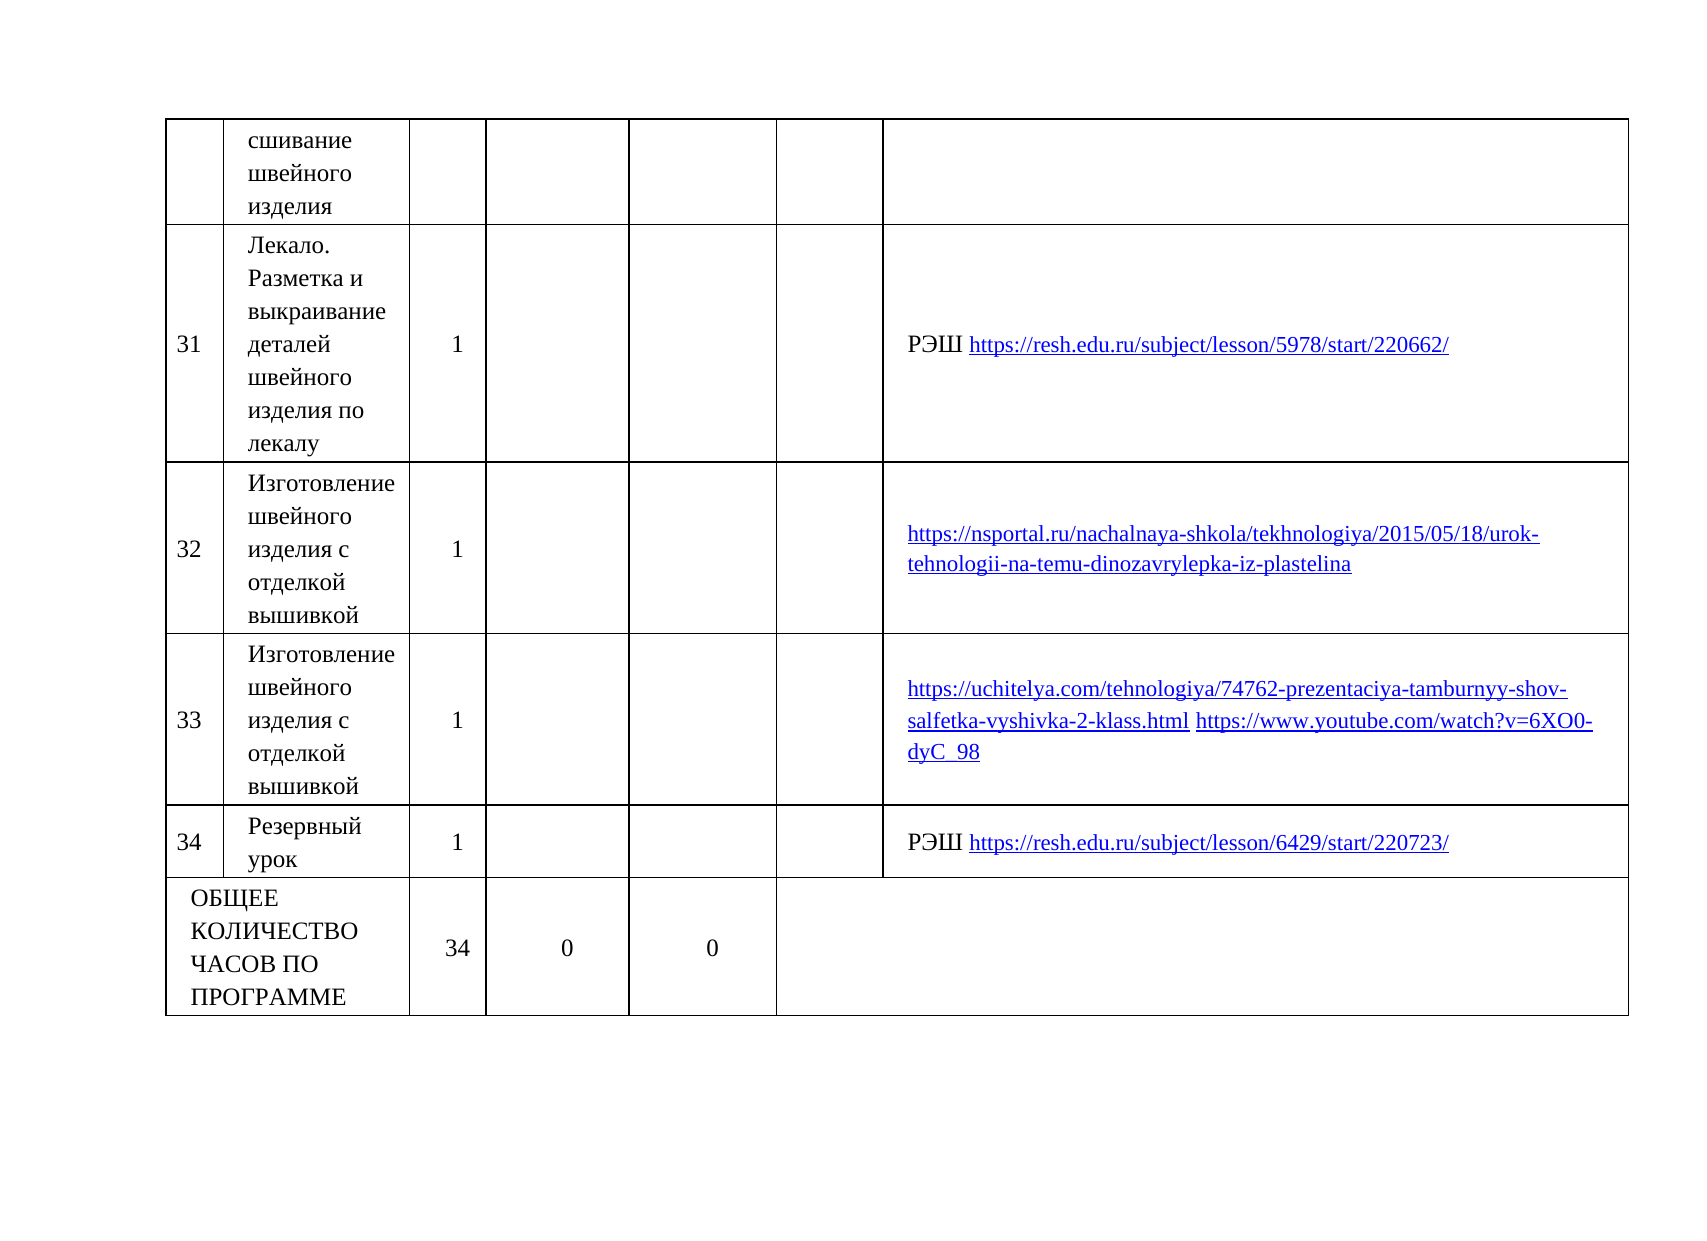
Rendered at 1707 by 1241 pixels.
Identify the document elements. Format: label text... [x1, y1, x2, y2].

table_cell 34 [167, 806, 223, 876]
table_cell [884, 120, 1628, 223]
table_cell РЭШ https://resh.edu.ru/subject/lesson/5978/start/220662/ [884, 225, 1628, 461]
table_cell 1 [410, 120, 485, 223]
table_cell https://uchitelya.com/tehnologiya/74762-prezentaciya-tamburnyy-shov-salfetka-vyshivka-2-klass.html https://www.youtube.com/watch?v=6XO0-dyC_98 [884, 634, 1628, 804]
table_cell Изготовление швейного изделия с отделкой вышивкой [224, 634, 409, 804]
table_cell 33 [167, 634, 223, 804]
table_cell [630, 806, 776, 876]
table_cell [777, 878, 1628, 1015]
table_cell [630, 225, 776, 461]
table_cell [630, 634, 776, 804]
table_cell [630, 463, 776, 632]
table_cell Лекало. Разметка и выкраивание деталей швейного изделия по лекалу [224, 225, 409, 461]
table_cell 1 [410, 806, 485, 876]
table_cell 32 [167, 463, 223, 632]
table_cell ОБЩЕЕ КОЛИЧЕСТВО ЧАСОВ ПО ПРОГРАММЕ [167, 878, 409, 1015]
table_cell [487, 634, 628, 804]
table_cell РЭШ https://resh.edu.ru/subject/lesson/6429/start/220723/ [884, 806, 1628, 876]
table_cell [487, 806, 628, 876]
table_cell [777, 120, 882, 223]
table_cell [777, 634, 882, 804]
table_cell 30 [167, 120, 223, 223]
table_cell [224, 120, 409, 223]
table_cell [777, 463, 882, 632]
table_cell [630, 120, 776, 223]
table_cell https://nsportal.ru/nachalnaya-shkola/tekhnologiya/2015/05/18/urok-tehnologii-na-temu-dinozavrylepka-iz-plastelina [884, 463, 1628, 632]
table_cell [777, 225, 882, 461]
table_cell 31 [167, 225, 223, 461]
table_cell [487, 225, 628, 461]
table_cell Резервный урок [224, 806, 409, 876]
table_cell 0 [487, 878, 628, 1015]
table_cell Изготовление швейного изделия с отделкой вышивкой [224, 463, 409, 632]
table_cell 1 [410, 225, 485, 461]
table_cell [487, 463, 628, 632]
table_cell [777, 806, 882, 876]
table_cell 34 [410, 878, 485, 1015]
table_cell 1 [410, 634, 485, 804]
table_cell [487, 120, 628, 223]
table_cell 0 [630, 878, 776, 1015]
table_cell 1 [410, 463, 485, 632]
